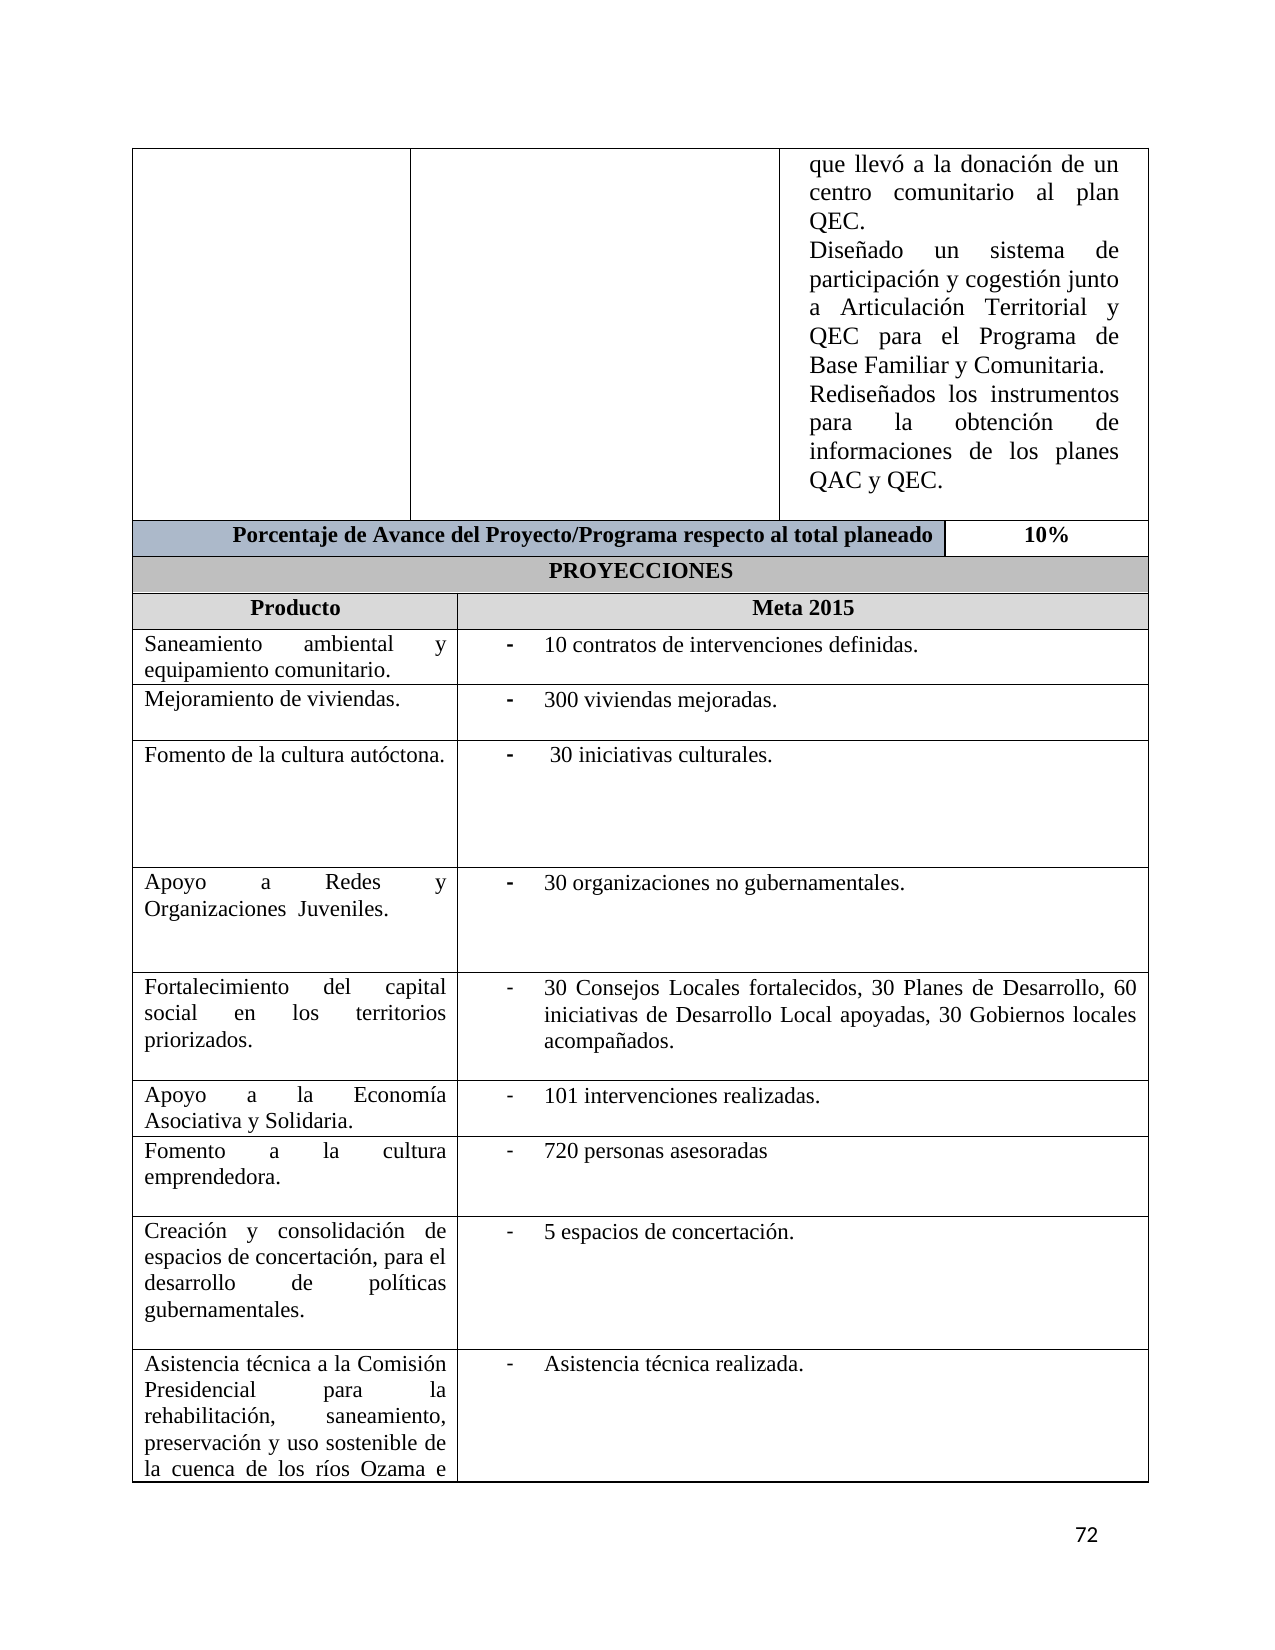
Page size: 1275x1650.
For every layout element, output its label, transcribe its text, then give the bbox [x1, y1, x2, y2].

table_cell PROYECCIONES [133, 557, 1148, 592]
table_cell 30 iniciativas culturales. [458, 741, 1148, 867]
table_cell Saneamiento ambiental y equipamiento comunitario. [133, 630, 457, 684]
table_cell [411, 149, 779, 520]
table_cell Mejoramiento de viviendas. [133, 685, 457, 739]
table_cell Fortalecimiento del capital social en los territorios priorizados. [133, 973, 457, 1080]
table_cell 30 organizaciones no gubernamentales. [458, 868, 1148, 972]
table_cell Meta 2015 [458, 594, 1148, 629]
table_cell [458, 1350, 1148, 1481]
table_cell 5 espacios de concertación. [458, 1217, 1148, 1348]
table_cell Apoyo a la Economía Asociativa y Solidaria. [133, 1081, 457, 1136]
table_cell 10 contratos de intervenciones definidas. [458, 630, 1148, 684]
table_cell 300 viviendas mejoradas. [458, 685, 1148, 739]
table_cell Porcentaje de Avance del Proyecto/Programa respecto al total planeado [133, 521, 944, 556]
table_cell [780, 149, 1148, 520]
table_cell Apoyo a Redes y Organizaciones Juveniles. [133, 868, 457, 972]
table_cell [133, 1350, 457, 1481]
table_cell Producto [133, 594, 457, 629]
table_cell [133, 149, 410, 520]
table_cell 101 intervenciones realizadas. [458, 1081, 1148, 1136]
table_cell 30 Consejos Locales fortalecidos, 30 Planes de Desarrollo, 60 iniciativas de Desarrollo Local apoyadas, 30 Gobiernos locales acompañados. [458, 973, 1148, 1080]
table_cell Creación y consolidación de espacios de concertación, para el desarrollo de políticas gubernamentales. [133, 1217, 457, 1348]
table_cell Fomento a la cultura emprendedora. [133, 1137, 457, 1216]
table_cell Fomento de la cultura autóctona. [133, 741, 457, 867]
table_cell 720 personas asesoradas [458, 1137, 1148, 1216]
table_cell 10% [946, 521, 1148, 556]
